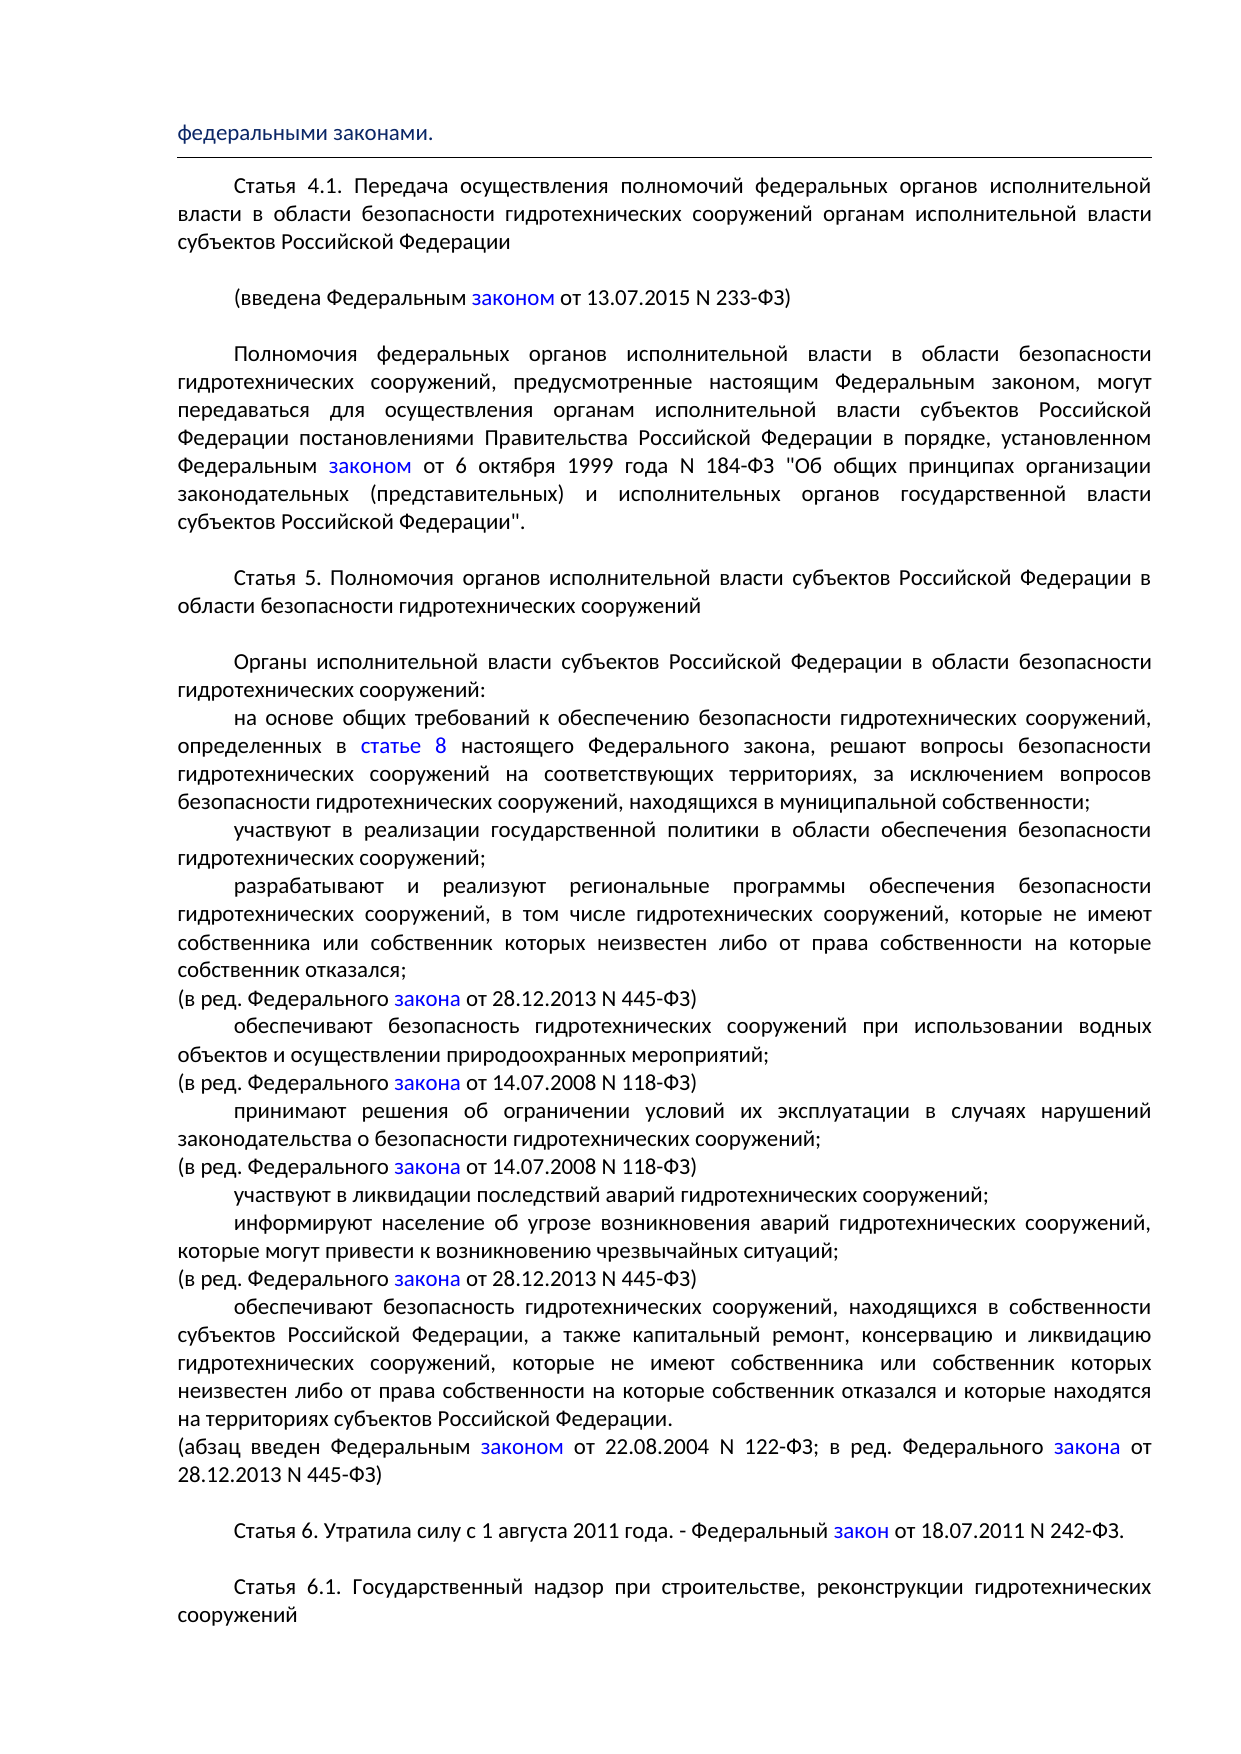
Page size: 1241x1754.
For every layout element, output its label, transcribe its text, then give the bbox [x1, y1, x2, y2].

text (абзац введен Федеральным законом от 22.08.2004 N 122-ФЗ; в ред. Федерального закона от 28.12.2013 N 445-ФЗ) [177, 1432, 1152, 1488]
text (в ред. Федерального закона от 28.12.2013 N 445-ФЗ) [177, 1264, 1152, 1292]
text Полномочия федеральных органов исполнительной власти в области безопасности гидротехнических сооружений, предусмотренные настоящим Федеральным законом, могут передаваться для осуществления органам исполнительной власти субъектов Российской Федерации постановлениями Правительства Российской Федерации в порядке, установленном Федеральным законом от 6 октября 1999 года N 184-ФЗ "Об общих принципах организации законодательных (представительных) и исполнительных органов государственной власти субъектов Российской Федерации". [177, 339, 1152, 535]
text обеспечивают безопасность гидротехнических сооружений, находящихся в собственности субъектов Российской Федерации, а также капитальный ремонт, консервацию и ликвидацию гидротехнических сооружений, которые не имеют собственника или собственник которых неизвестен либо от права собственности на которые собственник отказался и которые находятся на территориях субъектов Российской Федерации. [177, 1292, 1152, 1432]
text Органы исполнительной власти субъектов Российской Федерации в области безопасности гидротехнических сооружений: [177, 647, 1152, 703]
text (в ред. Федерального закона от 14.07.2008 N 118-ФЗ) [177, 1068, 1152, 1096]
text принимают решения об ограничении условий их эксплуатации в случаях нарушений законодательства о безопасности гидротехнических сооружений; [177, 1096, 1152, 1152]
text Статья 6. Утратила силу с 1 августа 2011 года. - Федеральный закон от 18.07.2011 N 242-ФЗ. [177, 1516, 1152, 1544]
text разрабатывают и реализуют региональные программы обеспечения безопасности гидротехнических сооружений, в том числе гидротехнических сооружений, которые не имеют собственника или собственник которых неизвестен либо от права собственности на которые собственник отказался; [177, 872, 1152, 984]
text информируют население об угрозе возникновения аварий гидротехнических сооружений, которые могут привести к возникновению чрезвычайных ситуаций; [177, 1208, 1152, 1264]
text Статья 5. Полномочия органов исполнительной власти субъектов Российской Федерации в области безопасности гидротехнических сооружений [177, 563, 1152, 619]
text на основе общих требований к обеспечению безопасности гидротехнических сооружений, определенных в статье 8 настоящего Федерального закона, решают вопросы безопасности гидротехнических сооружений на соответствующих территориях, за исключением вопросов безопасности гидротехнических сооружений, находящихся в муниципальной собственности; [177, 703, 1152, 816]
text участвуют в реализации государственной политики в области обеспечения безопасности гидротехнических сооружений; [177, 816, 1152, 872]
text (в ред. Федерального закона от 14.07.2008 N 118-ФЗ) [177, 1152, 1152, 1180]
text обеспечивают безопасность гидротехнических сооружений при использовании водных объектов и осуществлении природоохранных мероприятий; [177, 1012, 1152, 1068]
text участвуют в ликвидации последствий аварий гидротехнических сооружений; [177, 1180, 1152, 1208]
text (введена Федеральным законом от 13.07.2015 N 233-ФЗ) [177, 283, 1152, 311]
text Статья 4.1. Передача осуществления полномочий федеральных органов исполнительной власти в области безопасности гидротехнических сооружений органам исполнительной власти субъектов Российской Федерации [177, 171, 1152, 255]
text Статья 6.1. Государственный надзор при строительстве, реконструкции гидротехнических сооружений [177, 1572, 1152, 1628]
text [177, 118, 1152, 146]
text (в ред. Федерального закона от 28.12.2013 N 445-ФЗ) [177, 984, 1152, 1012]
